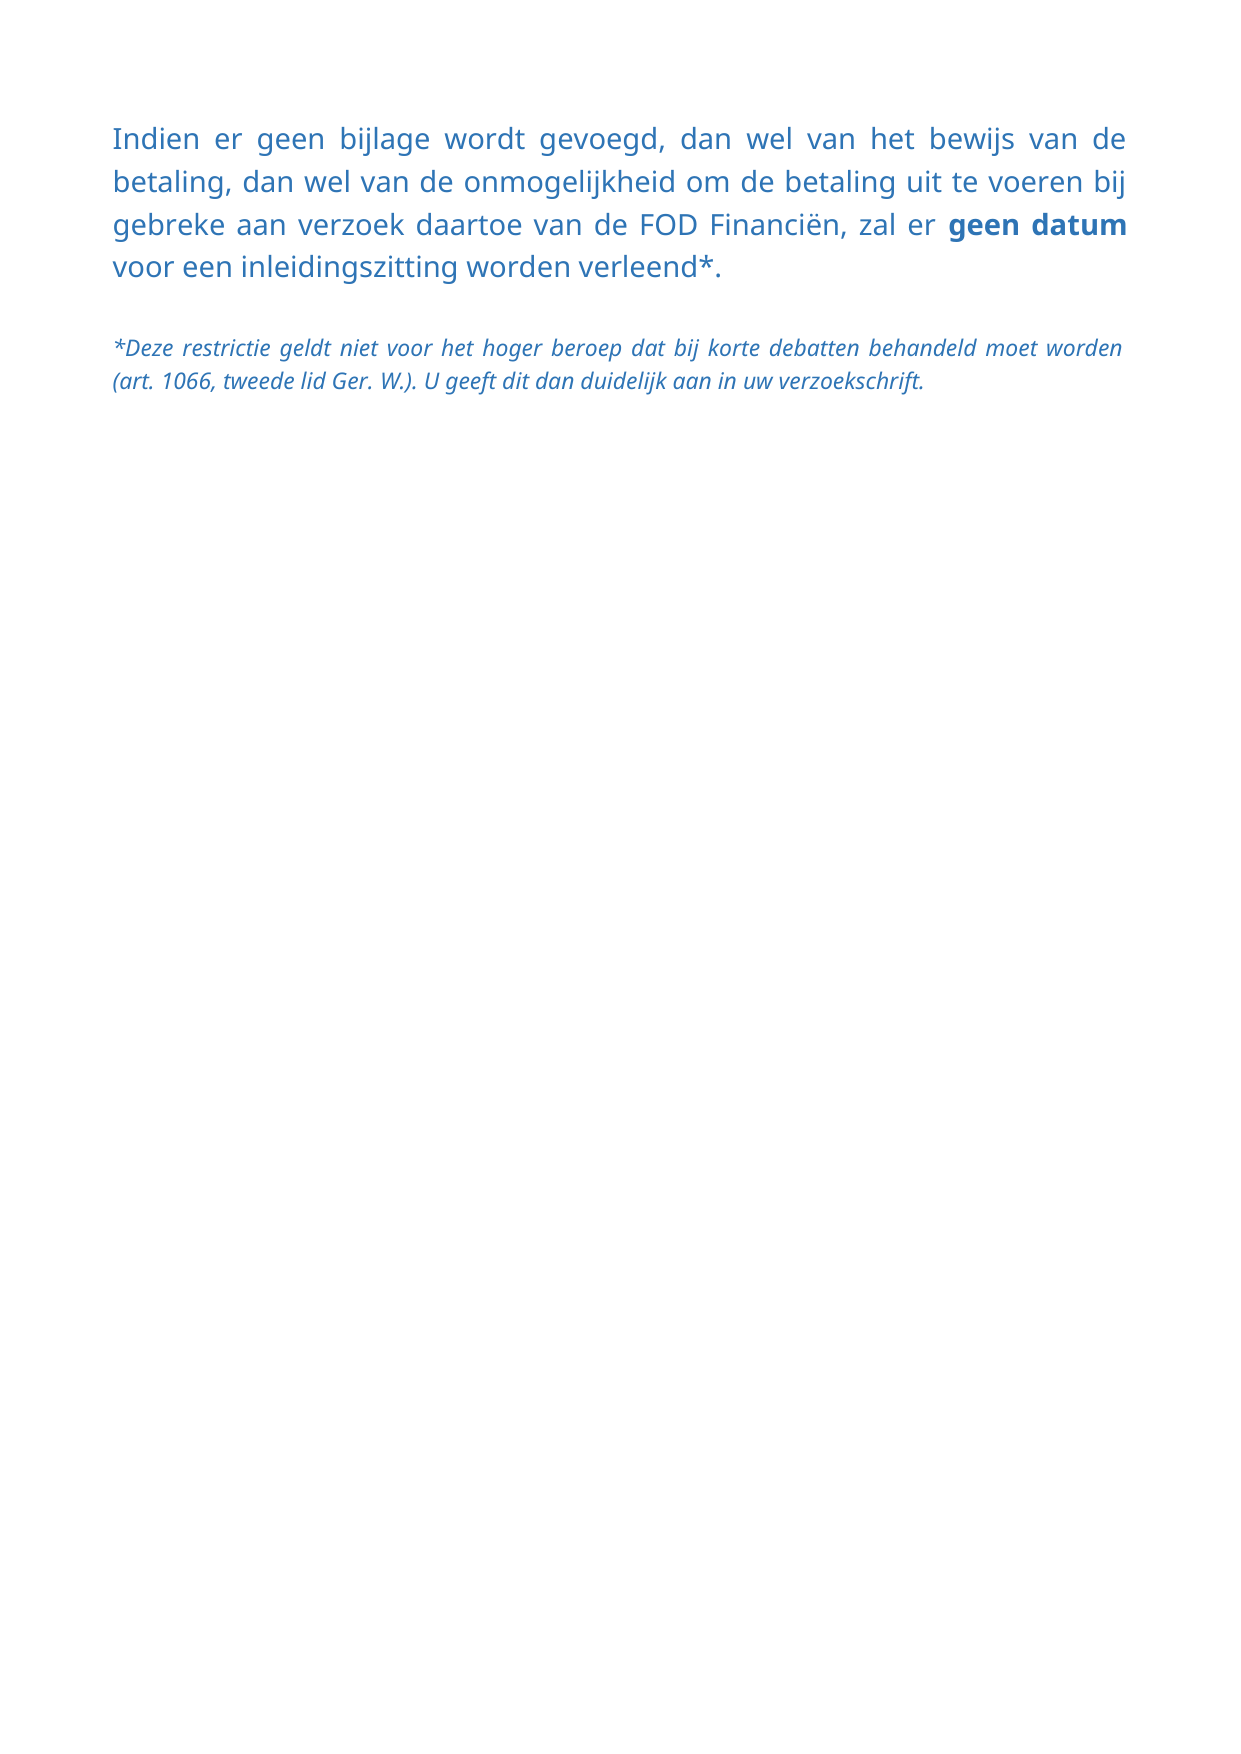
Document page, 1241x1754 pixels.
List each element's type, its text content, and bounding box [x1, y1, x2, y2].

subtitle Indien er geen bijlage wordt gevoegd, dan wel van het bewijs van de betaling, dan wel van de onmogelijkheid om de betaling uit te voeren bij gebreke aan verzoek daartoe van de FOD Financiën, zal er geen datum voor een inleidingszitting worden verleend*. [112, 118, 1128, 286]
subtitle *Deze restrictie geldt niet voor het hoger beroep dat bij korte debatten behandeld moet worden (art. 1066, tweede lid Ger. W.). U geeft dit dan duidelijk aan in uw verzoekschrift. [112, 331, 1128, 396]
